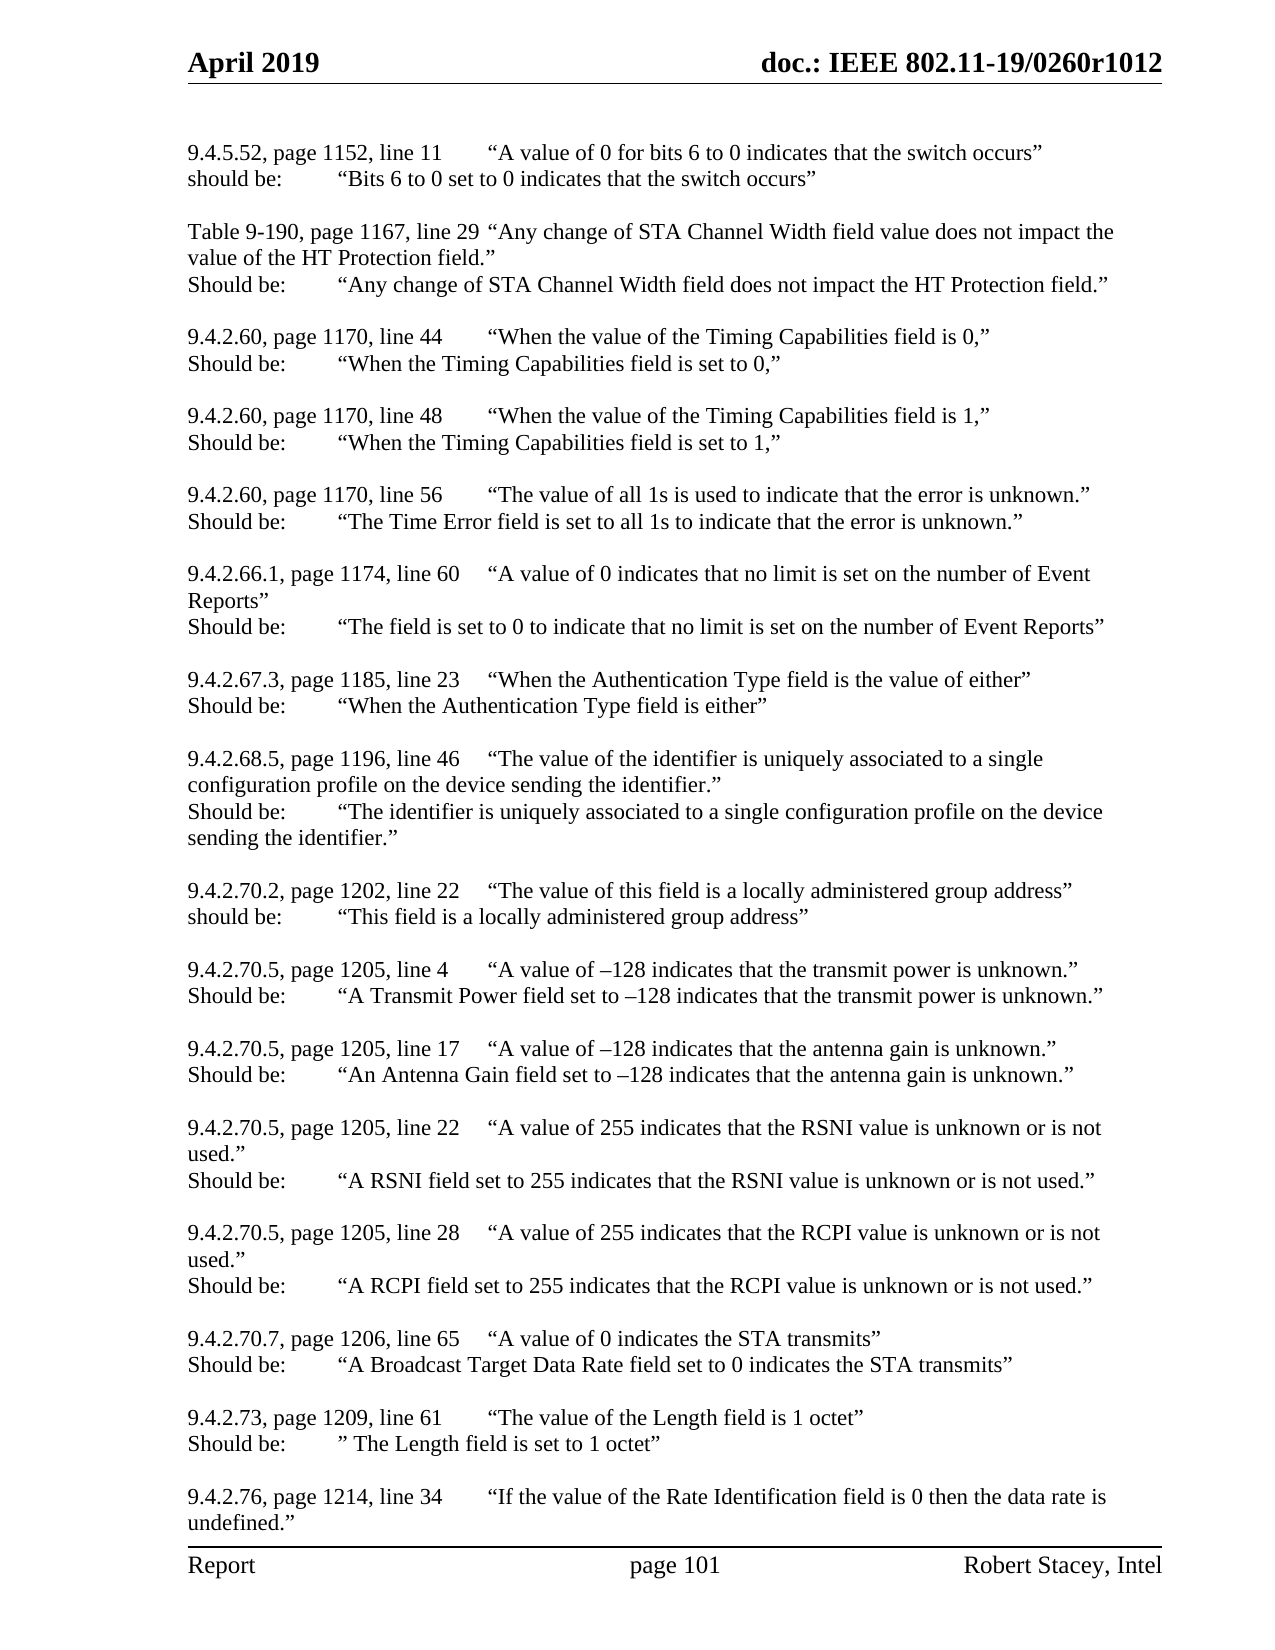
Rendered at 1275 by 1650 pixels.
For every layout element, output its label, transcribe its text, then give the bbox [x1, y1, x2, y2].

text should be: “This field is a locally administered group address” [187, 903, 1162, 929]
text 9.4.2.60, page 1170, line 44 “When the value of the Timing Capabilities field is 0,” [187, 323, 1162, 350]
text Should be: “A RSNI field set to 255 indicates that the RSNI value is unknown or is not used.” [187, 1167, 1162, 1193]
text 9.4.2.70.5, page 1205, line 17 “A value of –128 indicates that the antenna gain is unknown.” [187, 1035, 1162, 1061]
text 9.4.2.70.5, page 1205, line 28 “A value of 255 indicates that the RCPI value is unknown or is not used.” [187, 1219, 1162, 1272]
text 9.4.2.60, page 1170, line 48 “When the value of the Timing Capabilities field is 1,” [187, 402, 1162, 429]
text 9.4.2.66.1, page 1174, line 60 “A value of 0 indicates that no limit is set on the number of Event Reports” [187, 561, 1162, 613]
text 9.4.5.52, page 1152, line 11 “A value of 0 for bits 6 to 0 indicates that the switch occurs” [187, 139, 1162, 165]
text Should be: “The field is set to 0 to indicate that no limit is set on the number of Event Reports” [187, 613, 1162, 639]
text Should be: “A Transmit Power field set to –128 indicates that the transmit power is unknown.” [187, 982, 1162, 1008]
text 9.4.2.70.7, page 1206, line 65 “A value of 0 indicates the STA transmits” [187, 1325, 1162, 1351]
text 9.4.2.76, page 1214, line 34 “If the value of the Rate Identification field is 0 then the data rate is undefined.” [187, 1483, 1162, 1536]
text Should be: “When the Authentication Type field is either” [187, 692, 1162, 719]
text Should be: “The identifier is uniquely associated to a single configuration profile on the device sending the identifier.” [187, 798, 1162, 850]
text Should be: “The Time Error field is set to all 1s to indicate that the error is unknown.” [187, 508, 1162, 534]
text 9.4.2.67.3, page 1185, line 23 “When the Authentication Type field is the value of either” [187, 666, 1162, 692]
text Should be: “When the Timing Capabilities field is set to 0,” [187, 350, 1162, 376]
text Should be: “A RCPI field set to 255 indicates that the RCPI value is unknown or is not used.” [187, 1272, 1162, 1298]
text Should be: “An Antenna Gain field set to –128 indicates that the antenna gain is unknown.” [187, 1061, 1162, 1088]
text Should be: “A Broadcast Target Data Rate field set to 0 indicates the STA transmits” [187, 1351, 1162, 1377]
text should be: “Bits 6 to 0 set to 0 indicates that the switch occurs” [187, 165, 1162, 192]
text Table 9-190, page 1167, line 29 “Any change of STA Channel Width field value does not impact the value of the HT Protection field.” [187, 218, 1162, 271]
text Should be: “Any change of STA Channel Width field does not impact the HT Protection field.” [187, 271, 1162, 297]
text 9.4.2.73, page 1209, line 61 “The value of the Length field is 1 octet” [187, 1404, 1162, 1430]
text 9.4.2.70.5, page 1205, line 4 “A value of –128 indicates that the transmit power is unknown.” [187, 956, 1162, 982]
text 9.4.2.70.2, page 1202, line 22 “The value of this field is a locally administered group address” [187, 877, 1162, 903]
text Should be: ” The Length field is set to 1 octet” [187, 1430, 1162, 1457]
text 9.4.2.70.5, page 1205, line 22 “A value of 255 indicates that the RSNI value is unknown or is not used.” [187, 1114, 1162, 1167]
text 9.4.2.68.5, page 1196, line 46 “The value of the identifier is uniquely associated to a single configuration profile on the device sending the identifier.” [187, 745, 1162, 798]
text Should be: “When the Timing Capabilities field is set to 1,” [187, 429, 1162, 455]
text 9.4.2.60, page 1170, line 56 “The value of all 1s is used to indicate that the error is unknown.” [187, 481, 1162, 508]
